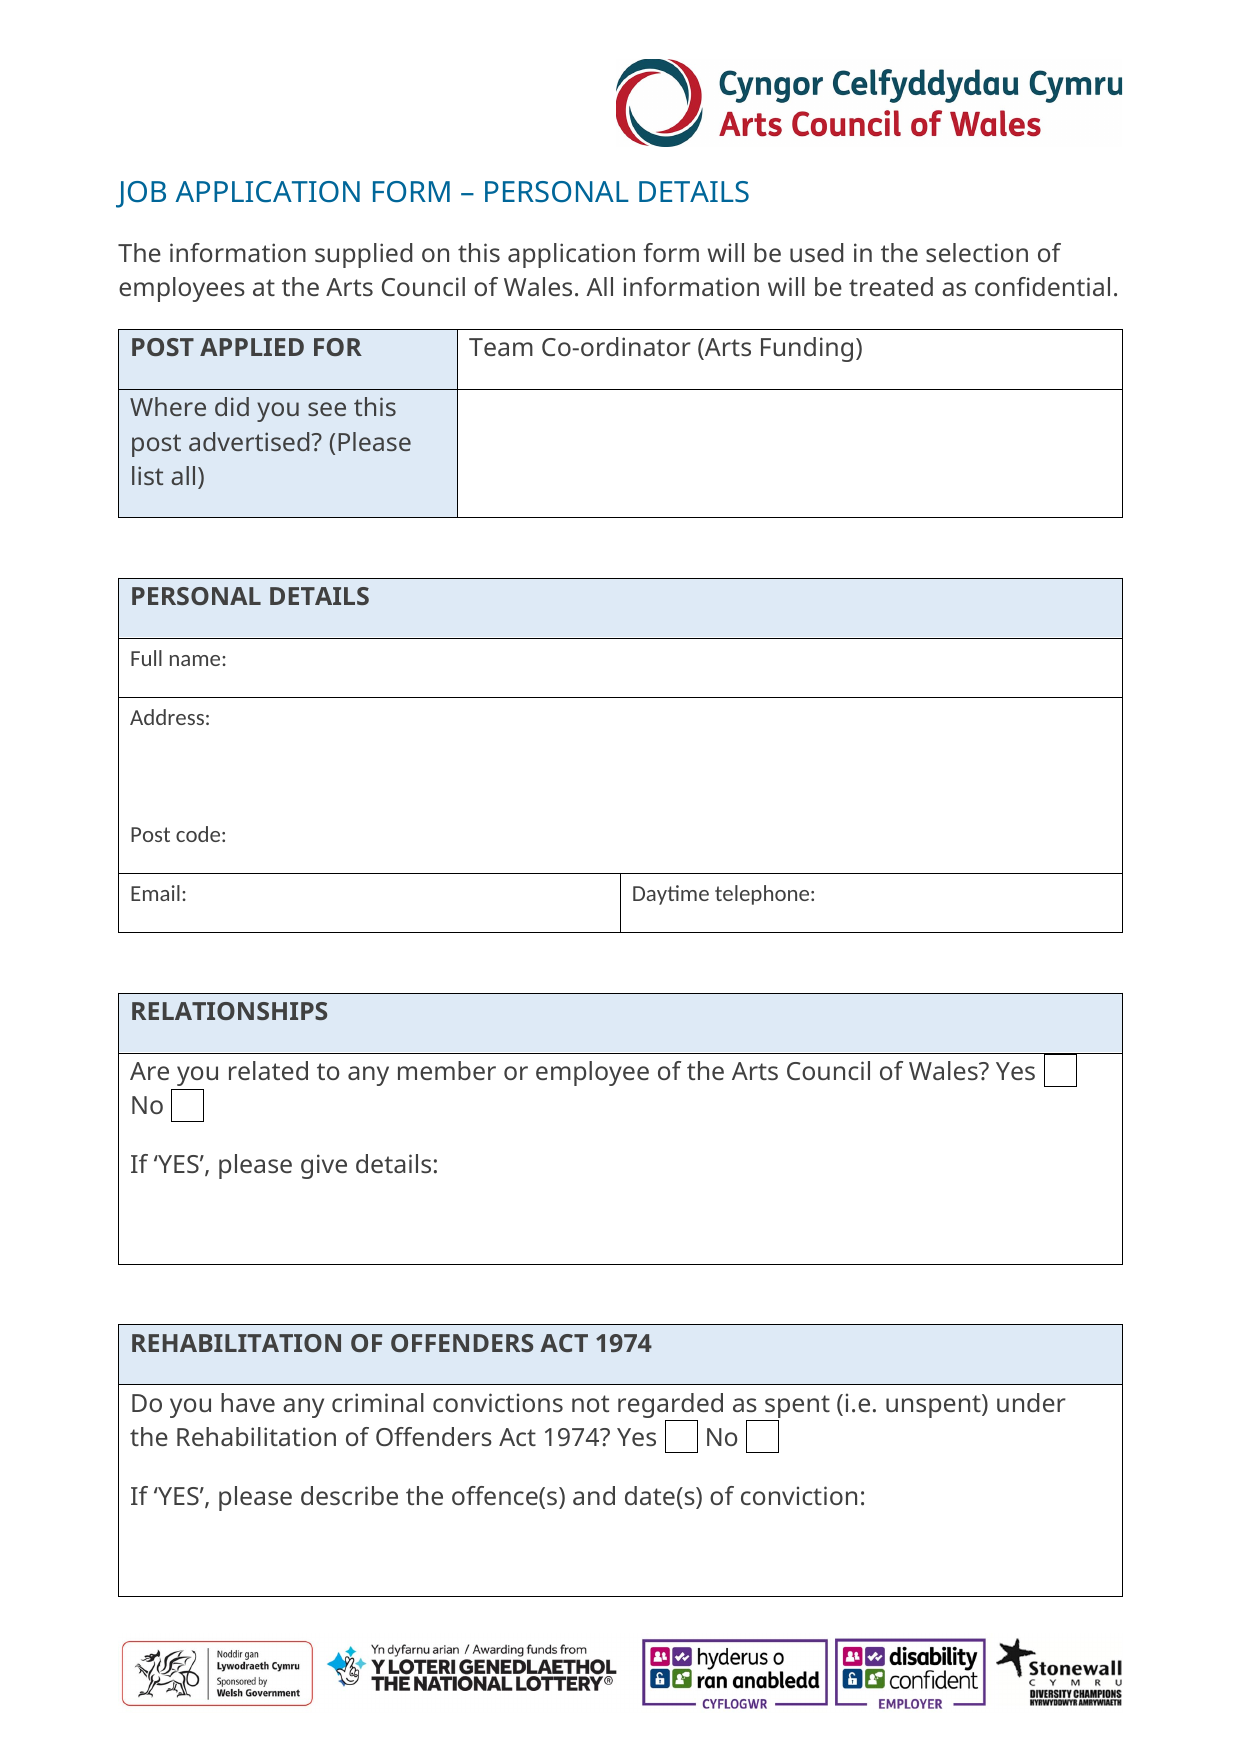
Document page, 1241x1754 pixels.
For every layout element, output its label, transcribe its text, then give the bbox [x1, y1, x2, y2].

table_cell Where did you see this post advertised? (Please list all) [119, 390, 457, 517]
table_cell Daytime telephone: [621, 874, 1122, 932]
table_header POST APPLIED FOR [119, 330, 457, 389]
table_cell Do you have any criminal convictions not regarded as spent (i.e. unspent) under the Rehabilitation of Offenders Act 1974? Yes No If ‘YES’, please describe the offence(s) and date(s) of conviction: [119, 1385, 1122, 1596]
text The information supplied on this application form will be used in the selection of employees at the Arts Council of Wales. All information will be treated as confidential. [118, 236, 1122, 304]
table_cell Are you related to any member or employee of the Arts Council of Wales? Yes No If ‘YES’, please give details: [119, 1054, 1122, 1264]
picture [118, 1633, 1123, 1713]
table_header RELATIONSHIPS [119, 994, 1122, 1052]
table_cell Address: Post code: [119, 698, 1122, 873]
table_cell Full name: [119, 639, 1122, 697]
table_cell [458, 390, 1122, 517]
table_cell Email: [119, 874, 620, 932]
table_header Team Co-ordinator (Arts Funding) [458, 330, 1122, 389]
table_header PERSONAL DETAILS [119, 579, 1122, 637]
table_header REHABILITATION OF OFFENDERS ACT 1974 [119, 1325, 1122, 1384]
picture [616, 59, 1123, 147]
subtitle JOB APPLICATION FORM – PERSONAL DETAILS [118, 171, 1122, 211]
